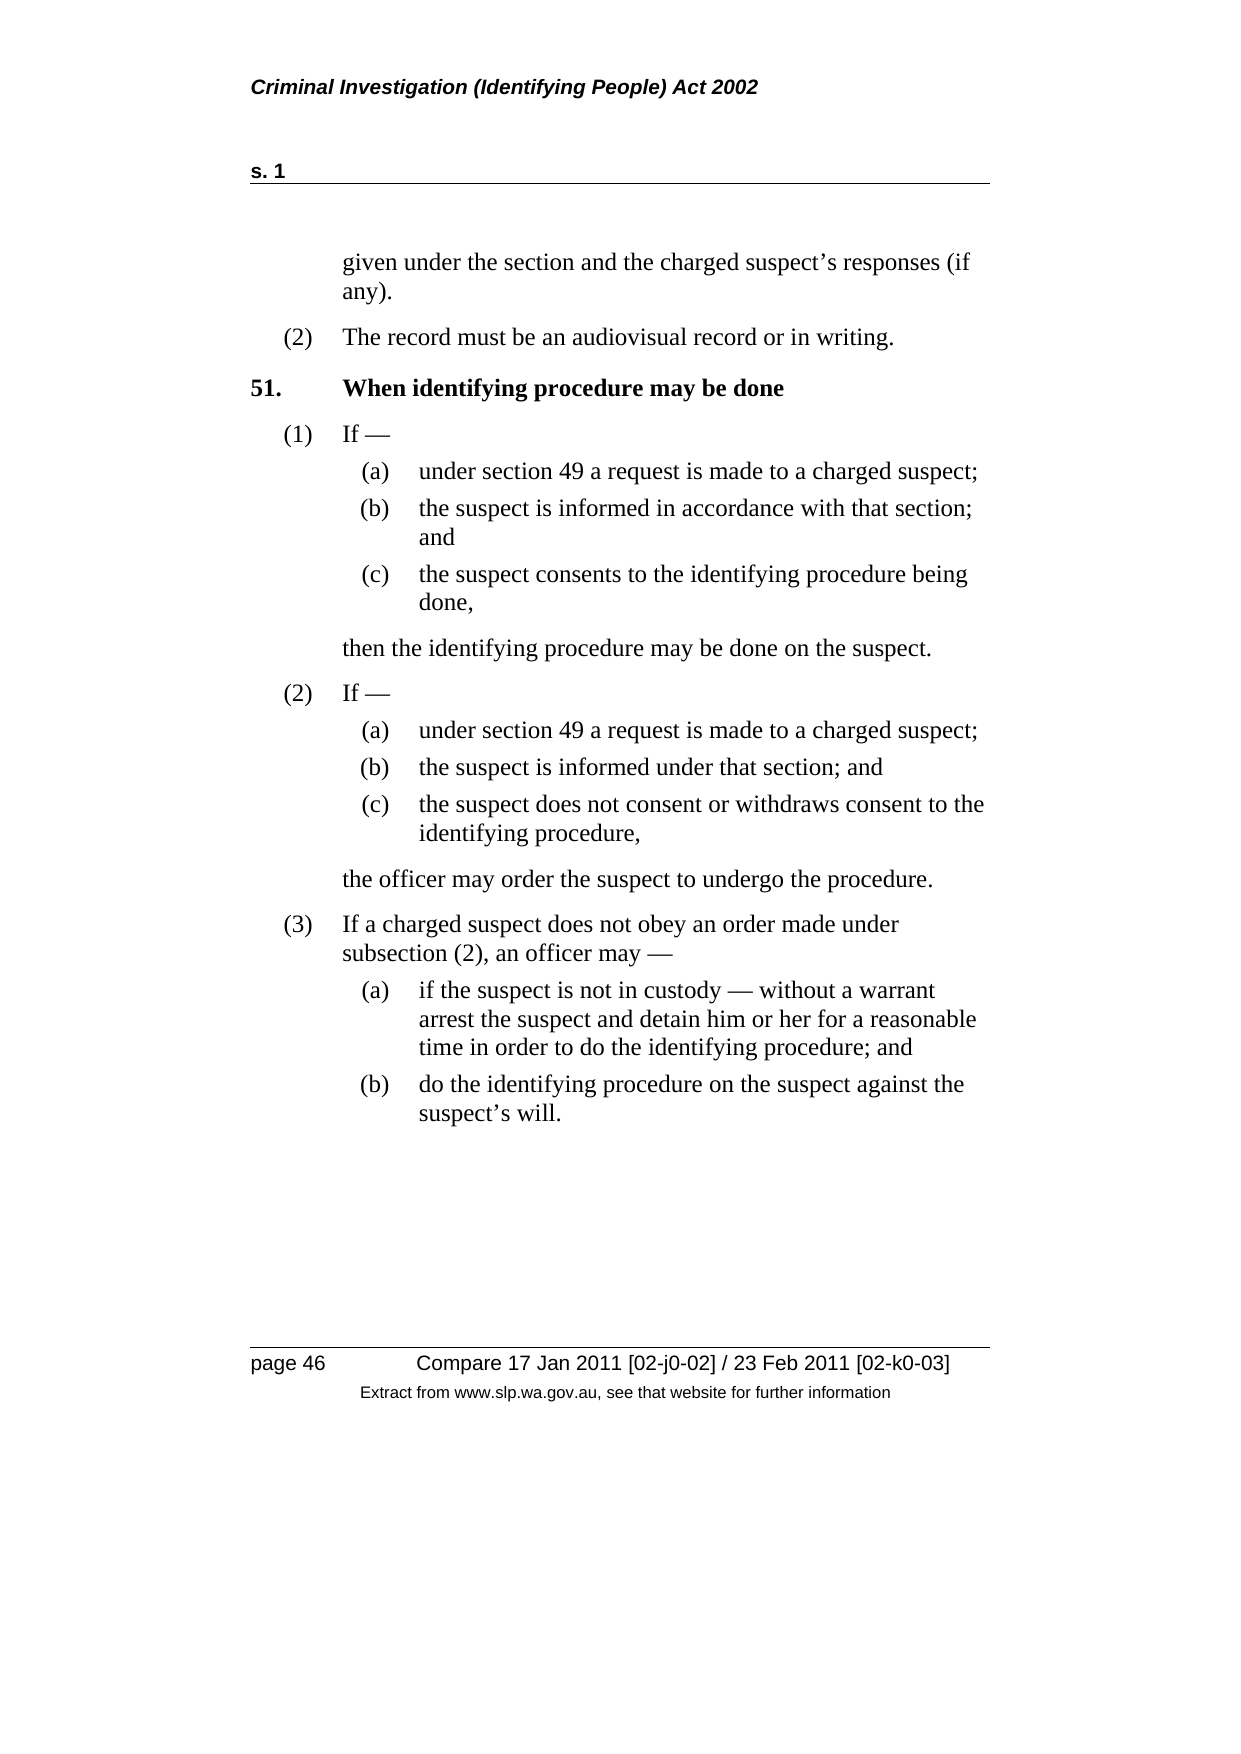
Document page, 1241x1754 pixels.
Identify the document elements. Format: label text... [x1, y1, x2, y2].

subtitle 51. When identifying procedure may be done [250, 373, 990, 402]
text (b) do the identifying procedure on the suspect against the suspect’s will. [250, 1069, 990, 1127]
text (a) under section 49 a request is made to a charged suspect; [250, 456, 990, 484]
text (c) the suspect consents to the identifying procedure being done, [250, 559, 990, 616]
text (2) If — [250, 678, 990, 707]
text (c) the suspect does not consent or withdraws consent to the identifying procedure, [250, 789, 990, 847]
text (b) the suspect is informed in accordance with that section; and [250, 493, 990, 550]
text the officer may order the suspect to undergo the procedure. [250, 864, 990, 892]
text (3) If a charged suspect does not obey an order made under subsection (2), an officer may — [250, 909, 990, 967]
text (a) if the suspect is not in custody — without a warrant arrest the suspect and detain him or her for a reasonable time in order to do the identifying procedure; and [250, 975, 990, 1061]
text (a) under section 49 a request is made to a charged suspect; [250, 715, 990, 744]
text then the identifying procedure may be done on the suspect. [250, 633, 990, 662]
text (1) If — [250, 419, 990, 447]
text (2) The record must be an audiovisual record or in writing. [250, 322, 990, 350]
text (b) the suspect is informed under that section; and [250, 752, 990, 781]
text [250, 247, 990, 305]
